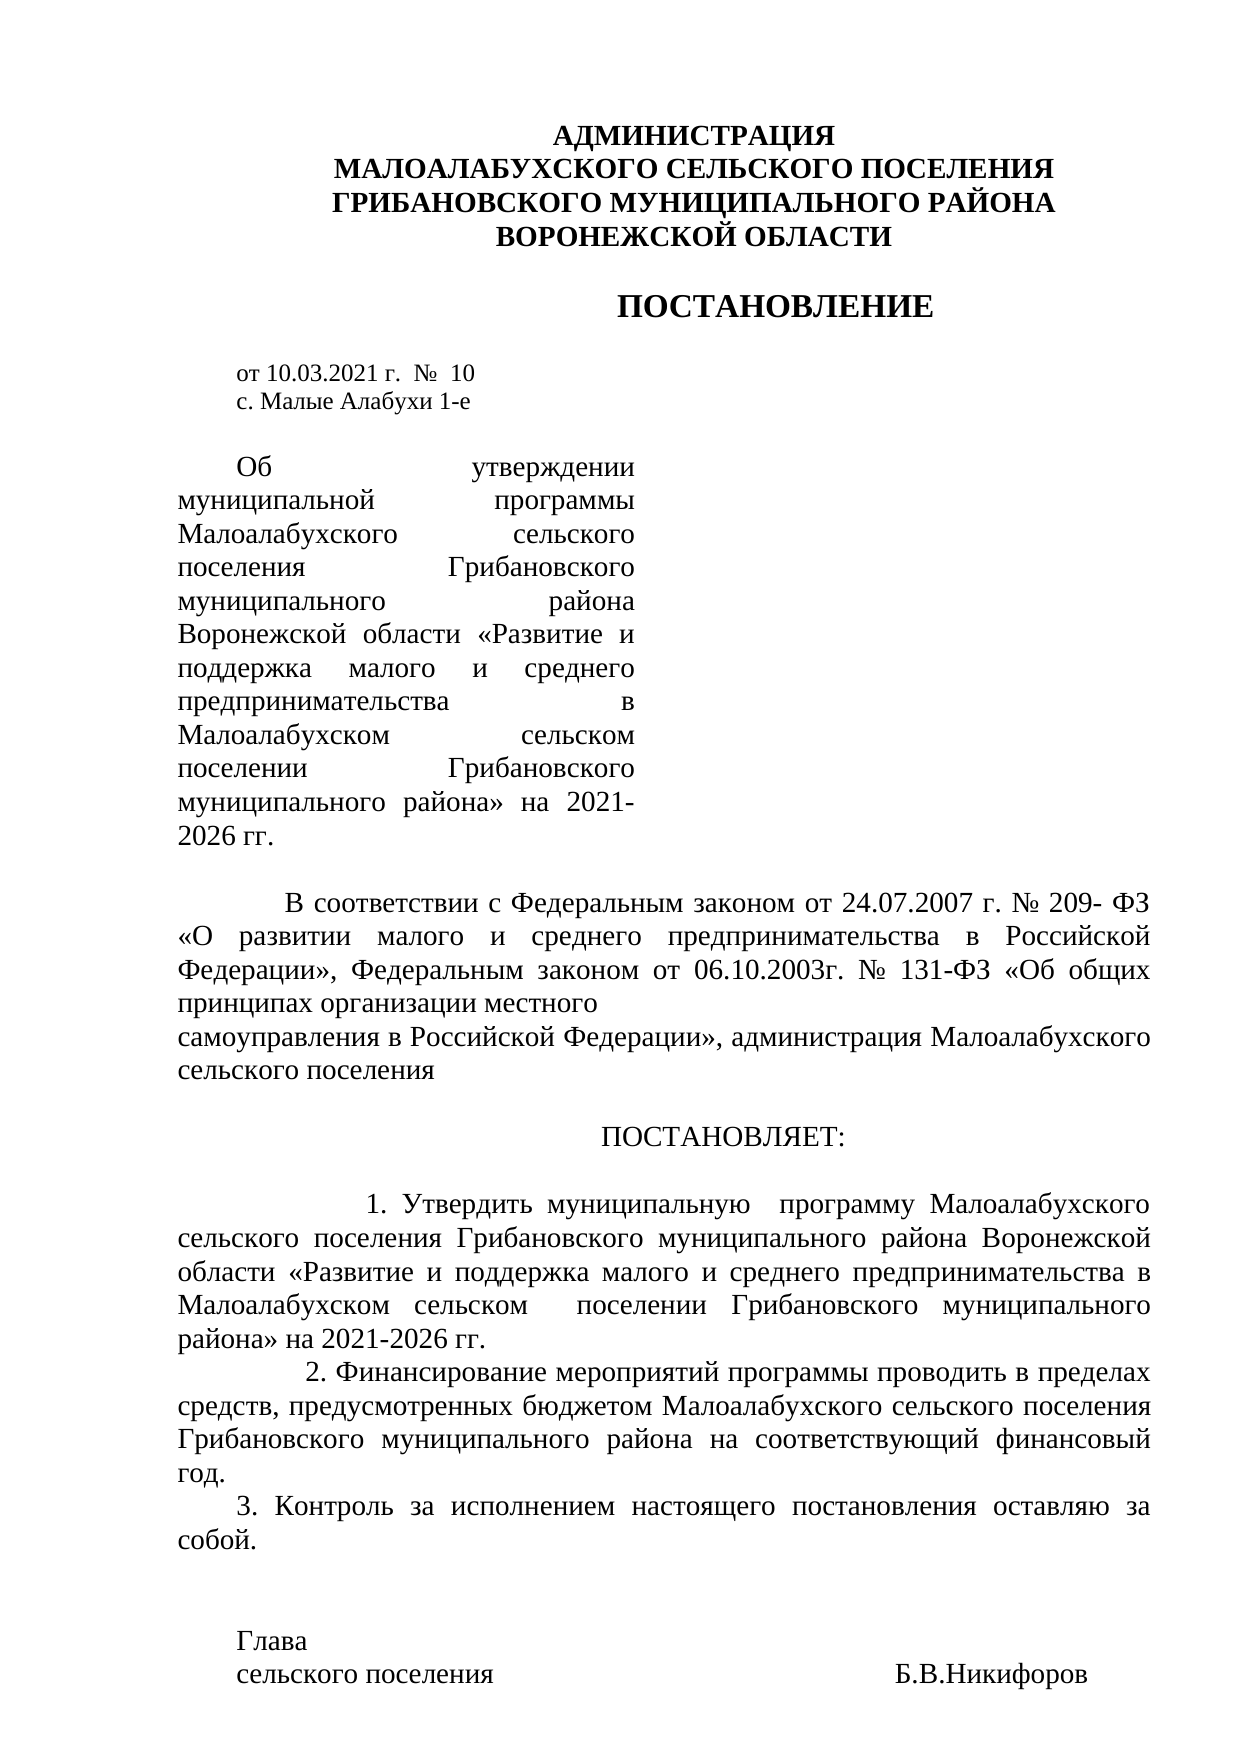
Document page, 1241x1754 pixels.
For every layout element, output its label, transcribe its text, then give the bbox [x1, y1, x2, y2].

text с. Малые Алабухи 1-е [177, 386, 648, 415]
text 1. Утвердить муниципальную программу Малоалабухского сельского поселения Грибановского муниципального района Воронежской области «Развитие и поддержка малого и среднего предпринимательства в Малоалабухском сельском поселении Грибановского муниципального района» на 2021-2026 гг. [177, 1187, 1152, 1354]
text ПОСТАНОВЛЕНИЕ [516, 286, 1152, 324]
text МАЛОАЛАБУХСКОГО СЕЛЬСКОГО ПОСЕЛЕНИЯ [177, 152, 1152, 185]
text Об утверждении муниципальной программы Малоалабухского сельского поселения Грибановского муниципального района Воронежской области «Развитие и поддержка малого и среднего предпринимательства в Малоалабухском сельском поселении Грибановского муниципального района» на 2021-2026 гг. [177, 449, 635, 851]
text ГРИБАНОВСКОГО МУНИЦИПАЛЬНОГО РАЙОНА [177, 185, 1152, 219]
text Глава [177, 1623, 1152, 1656]
text В соответствии с Федеральным законом от 24.07.2007 г. № 209- ФЗ «О развитии малого и среднего предпринимательства в Российской Федерации», Федеральным законом от 06.10.2003г. № 131-ФЗ «Об общих принципах организации местного [177, 885, 1152, 1019]
text ПОСТАНОВЛЯЕТ: [177, 1119, 1152, 1153]
text самоуправления в Российской Федерации», администрация Малоалабухского сельского поселения [177, 1019, 1152, 1086]
text 2. Финансирование мероприятий программы проводить в пределах средств, предусмотренных бюджетом Малоалабухского сельского поселения Грибановского муниципального района на соответствующий финансовый год. [177, 1354, 1152, 1488]
text от 10.03.2021 г. № 10 [177, 358, 648, 386]
text ВОРОНЕЖСКОЙ ОБЛАСТИ [177, 219, 1152, 252]
text АДМИНИСТРАЦИЯ [177, 118, 1152, 152]
text сельского поселения Б.В.Никифоров [177, 1656, 1152, 1690]
text 3. Контроль за исполнением настоящего постановления оставляю за собой. [177, 1488, 1152, 1556]
